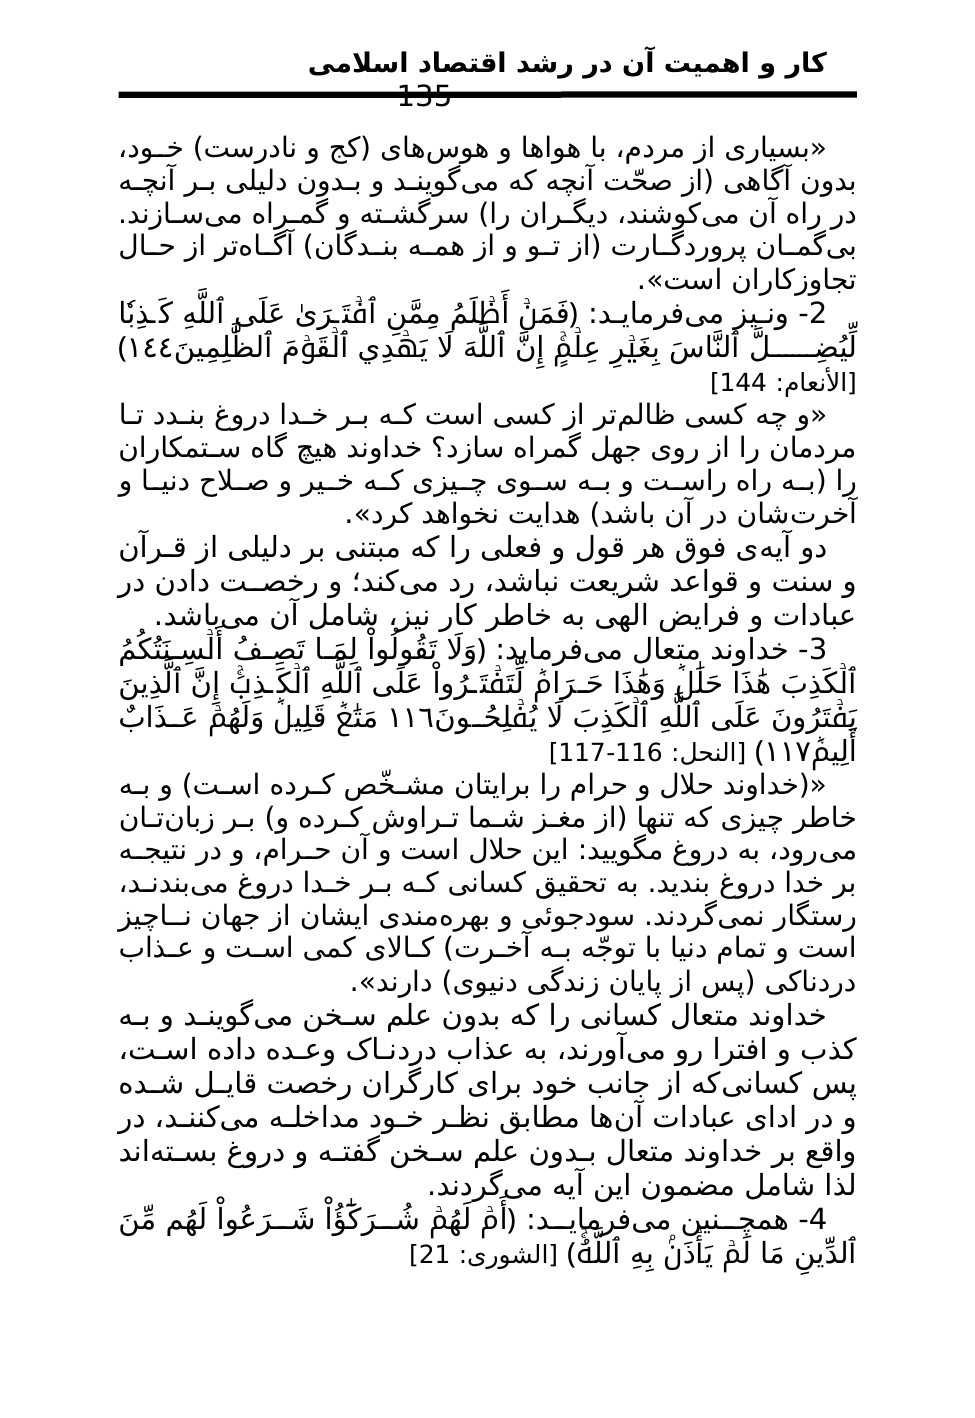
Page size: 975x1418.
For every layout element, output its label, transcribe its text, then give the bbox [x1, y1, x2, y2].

text «(خداوند حلال و حرام را برایتان مشخّص کرده است) و به خاطر چیزی که تنها (از مغز شما تراوش کرده و) بر زبان‌تان می‌رود، به دروغ مگویید: این حلال است و آن حرام، و در نتیجه بر خدا دروغ بندید. به تحقیق کسانی که بر خدا دروغ می‌بندند، رستگار نمی‌گردند. سودجوئی و بهره‌مندی ایشان از جهان ناچیز است و تمام دنیا با توجّه به آخرت) کالای کمی است و عذاب دردناکی (پس از پایان زندگی دنیوی) دارند». [118, 768, 857, 998]
text دو آیه‌ی فوق هر قول و فعلی را که مبتنی بر دلیلی از قرآن و سنت و قواعد شریعت نباشد، رد می‌کند؛ و رخصت دادن در عبادات و فرایض الهی به خاطر کار نیز، شامل آن می‌باشد. [118, 531, 857, 632]
text 3- خداوند متعال می‌فرماید: ﴿وَلَا تَقُولُواْ لِمَا تَصِفُ أَلۡسِنَتُكُمُ ٱلۡكَذِبَ هَٰذَا حَلَٰلٞ وَهَٰذَا حَرَامٞ لِّتَفۡتَرُواْ عَلَى ٱللَّهِ ٱلۡكَذِبَۚ إِنَّ ٱلَّذِينَ يَفۡتَرُونَ عَلَى ٱللَّهِ ٱلۡكَذِبَ لَا يُفۡلِحُونَ١١٦ مَتَٰعٞ قَلِيلٞ وَلَهُمۡ عَذَابٌ أَلِيمٞ١١٧﴾ [النحل: 116-117] [118, 632, 857, 768]
text 2- ونیز می‌فرماید: ﴿فَمَنۡ أَظۡلَمُ مِمَّنِ ٱفۡتَرَىٰ عَلَى ٱللَّهِ كَذِبٗا لِّيُضِلَّ ٱلنَّاسَ بِغَيۡرِ عِلۡمٍۚ إِنَّ ٱللَّهَ لَا يَهۡدِي ٱلۡقَوۡمَ ٱلظَّٰلِمِينَ١٤٤﴾ [الأنعام: 144] [118, 297, 857, 398]
text 4- همچنین می‌فرماید: ﴿أَمۡ لَهُمۡ شُرَكَٰٓؤُاْ شَرَعُواْ لَهُم مِّنَ ٱلدِّينِ مَا لَمۡ يَأۡذَنۢ بِهِ ٱللَّهُۚ﴾ [الشورى: 21] [118, 1202, 857, 1270]
text «بسیاری از مردم، با هواها و هوس‌های (کج و نادرست) خود، بدون آگاهی (از صحّت آنچه که می‌گویند و بدون دلیلی بر آنچه در راه آن می‌کوشند، دیگران را) سرگشته و گمراه می‌سازند. بی‌گمان پروردگارت (از تو و از همه بندگان) آگاه‌تر از حال تجاوزکاران است». [118, 132, 857, 297]
text «و چه کسی ظالم‌تر از کسی است که بر خدا دروغ بندد تا مردمان را از روی جهل گمراه سازد؟ خداوند هیچ گاه ستمکاران را (به راه راست و به سوی چیزی که خیر و صلاح دنیا و آخرت‌شان در آن باشد) هدایت نخواهد کرد». [118, 398, 857, 531]
text خداوند متعال کسانی را که بدون علم سخن می‌گویند و به کذب و افترا رو می‌آورند، به عذاب دردناک وعده داده است، پس کسانی‌که از جانب خود برای کارگران رخصت قایل شده و در ادای عبادات آن‌ها مطابق نظر خود مداخله می‌کنند، در واقع بر خداوند متعال بدون علم سخن گفته و دروغ بسته‌اند لذا شامل مضمون این آیه می‌گردند. [118, 998, 857, 1202]
